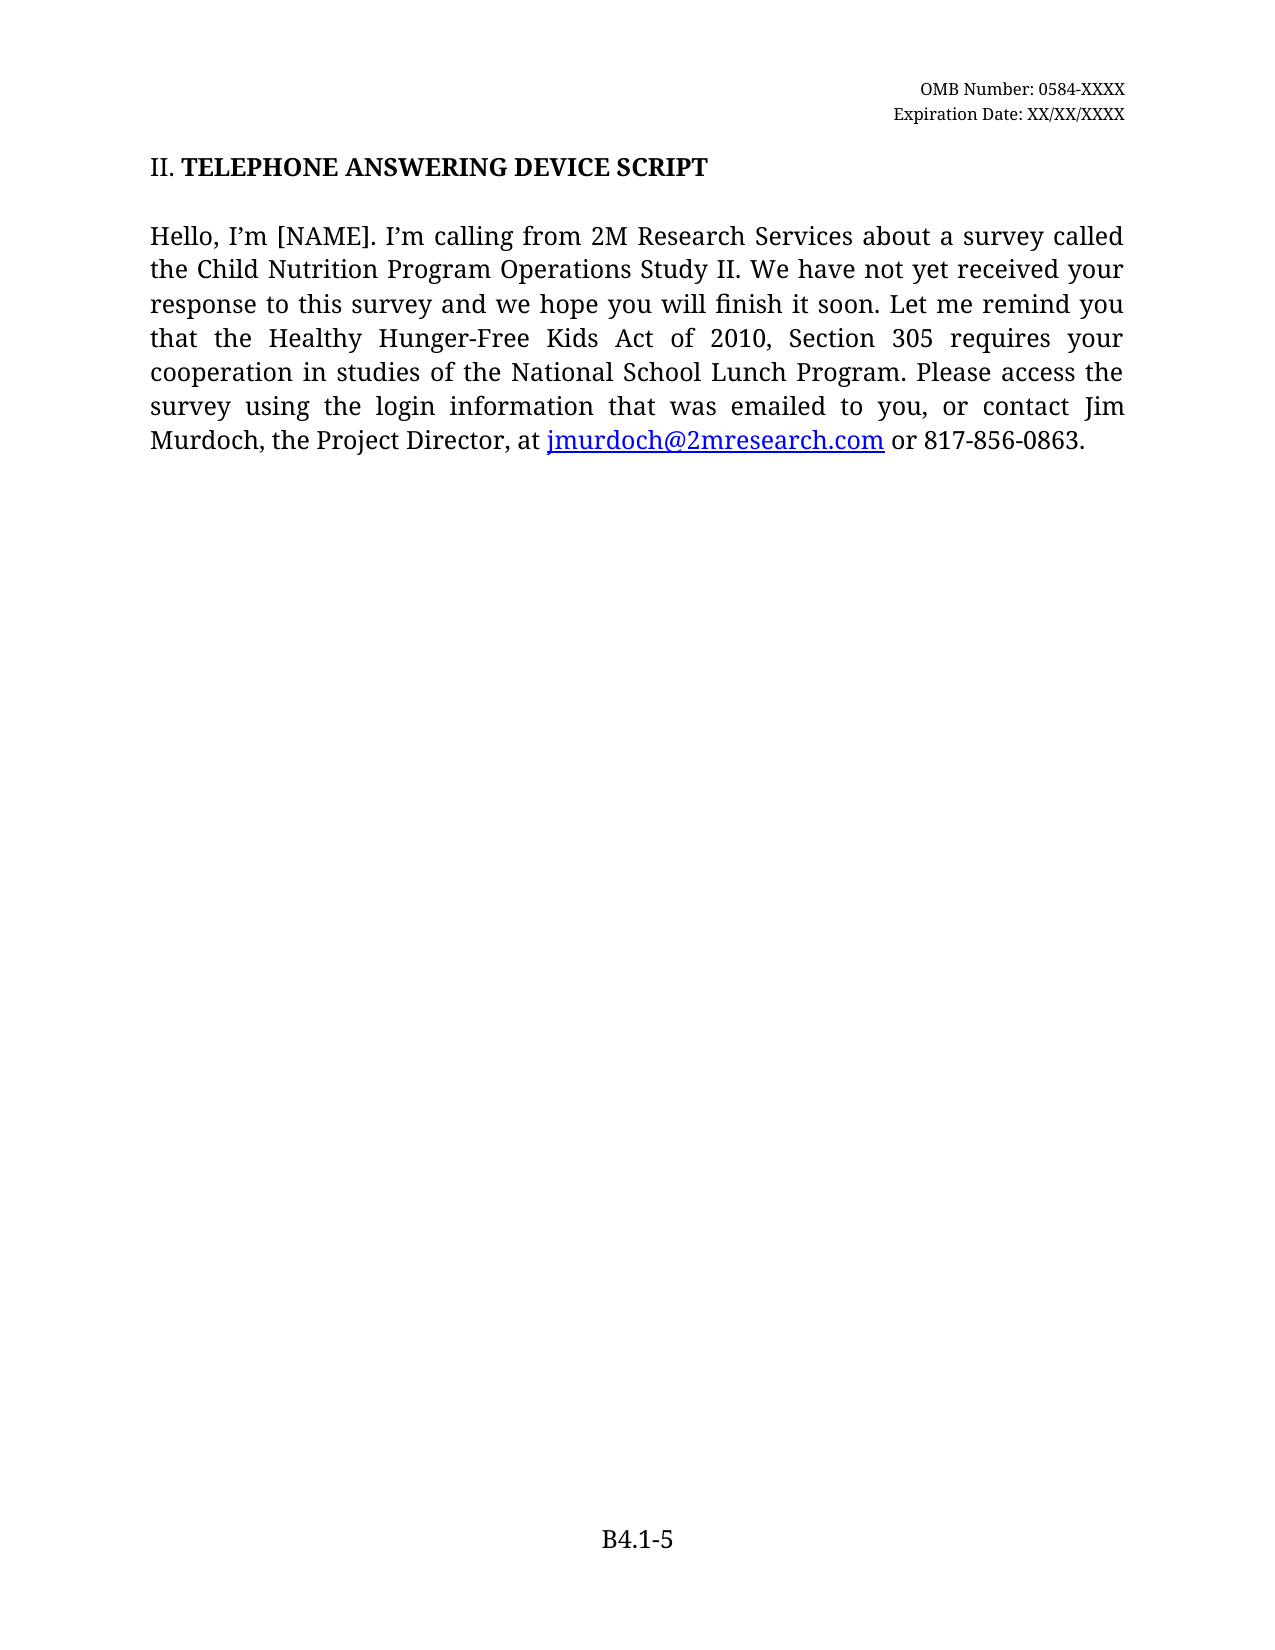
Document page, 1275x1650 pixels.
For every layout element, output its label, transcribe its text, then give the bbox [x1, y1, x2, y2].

text Hello, I’m [NAME]. I’m calling from 2M Research Services about a survey called the Child Nutrition Program Operations Study II. We have not yet received your response to this survey and we hope you will finish it soon. Let me remind you that the Healthy Hunger-Free Kids Act of 2010, Section 305 requires your cooperation in studies of the National School Lunch Program. Please access the survey using the login information that was emailed to you, or contact Jim Murdoch, the Project Director, at jmurdoch@2mresearch.com or 817-856-0863. [150, 218, 1125, 457]
text II. TELEPHONE ANSWERING DEVICE SCRIPT [150, 150, 1125, 184]
